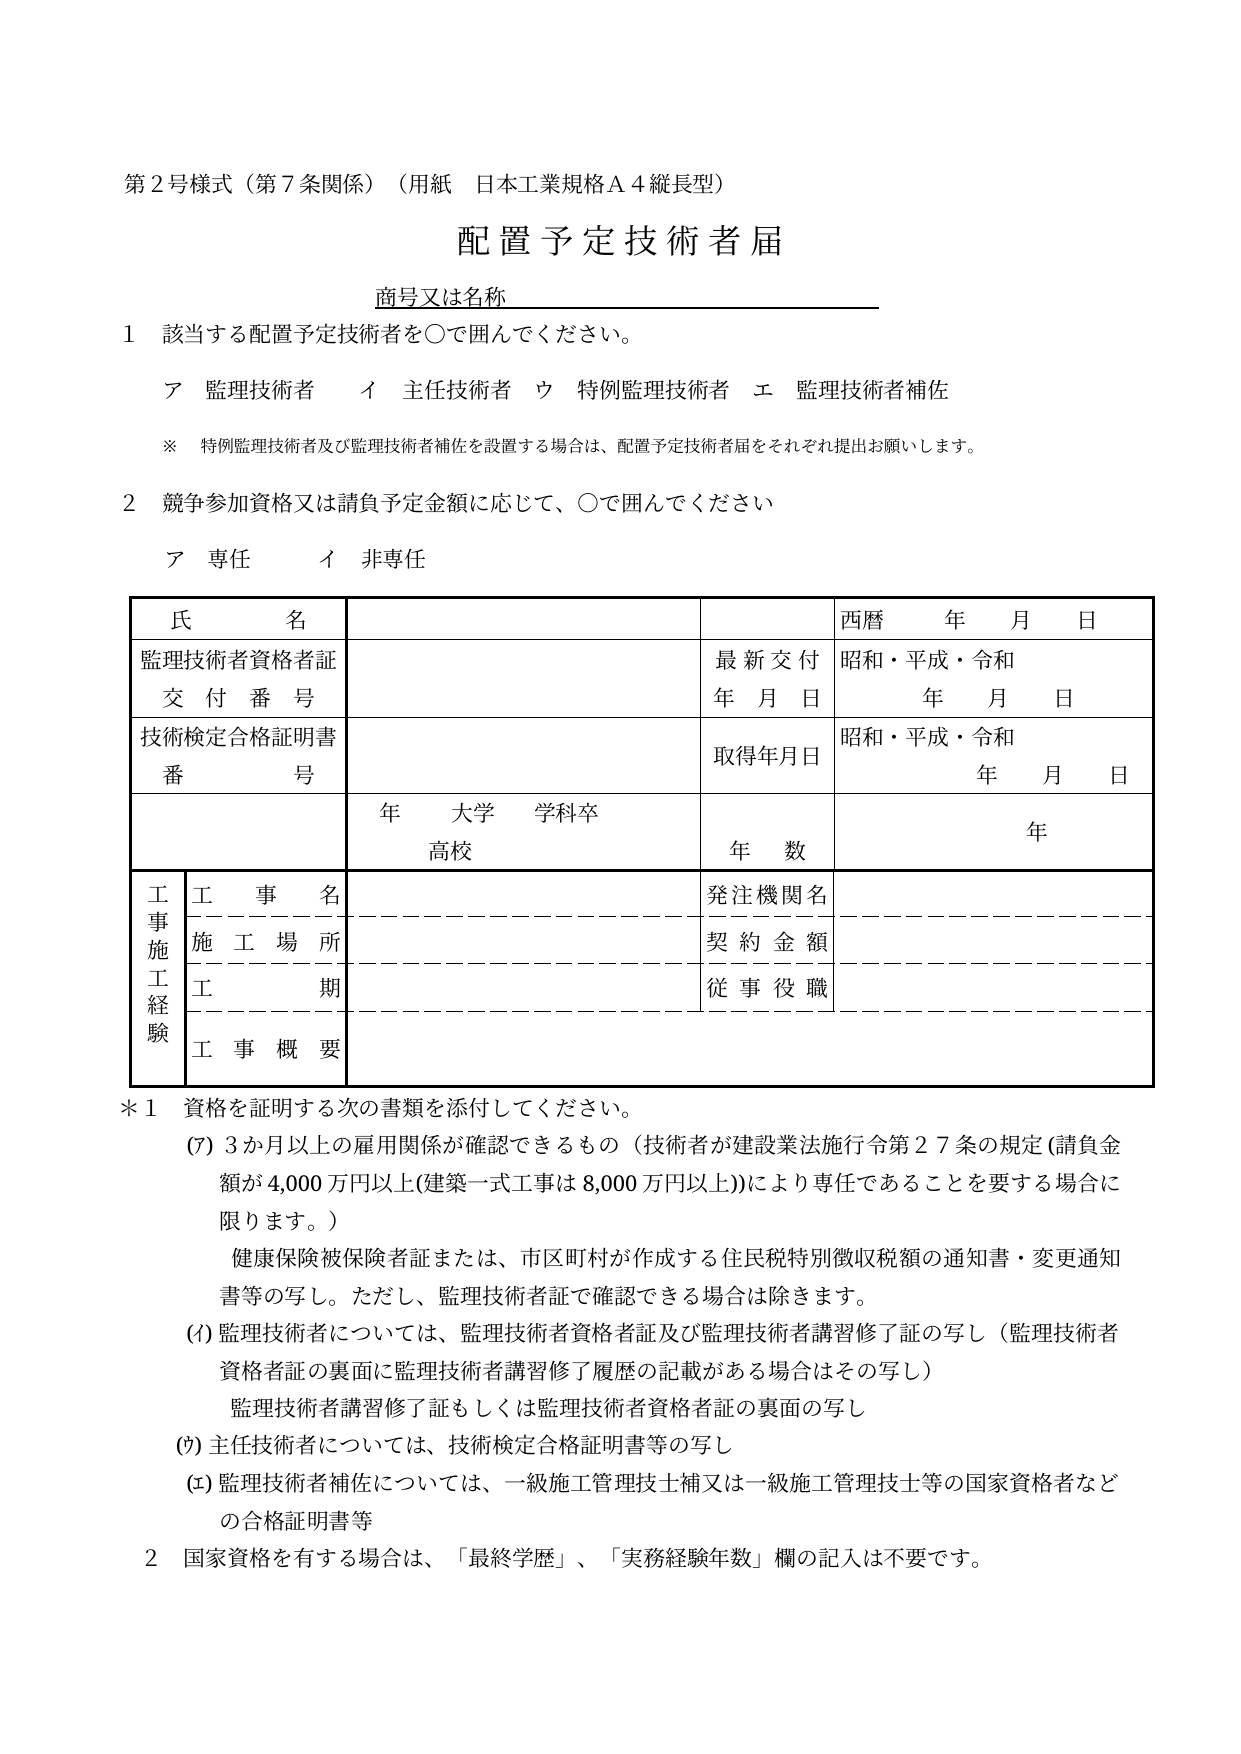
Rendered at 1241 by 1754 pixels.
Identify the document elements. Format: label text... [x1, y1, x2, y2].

table_cell 工事名 [187, 872, 345, 916]
table_cell [132, 794, 345, 869]
table_header 西暦 年 月 日 [835, 599, 1152, 638]
text 監理技術者講習修了証もしくは監理技術者資格者証の裏面の写し [164, 1388, 1122, 1426]
table_cell 昭和・平成・令和 年 月 日 [835, 640, 1152, 717]
table_cell 工 事 施 工 経 験 [132, 872, 184, 1085]
text 配 置 予 定 技 術 者 届 [118, 202, 1122, 277]
text ア 監理技術者 イ 主任技術者 ウ 特例監理技術者 エ 監理技術者補佐 [118, 371, 1122, 408]
table_cell 最 新 交 付 年 月 日 [701, 640, 834, 717]
table_header [701, 599, 834, 638]
table_cell [348, 872, 700, 916]
text 商号又は名称 [118, 277, 1122, 314]
text ア 専任 イ 非専任 [118, 539, 1122, 577]
text ２ 国家資格を有する場合は、「最終学歴」、「実務経験年数」欄の記入は不要です。 [118, 1538, 1122, 1576]
table_cell 年 [835, 794, 1152, 869]
text (ｴ) 監理技術者補佐については、一級施工管理技士補又は一級施工管理技士等の国家資格者などの合格証明書等 [164, 1463, 1122, 1538]
table_cell 発注機関名 [701, 872, 833, 916]
text ＊１ 資格を証明する次の書類を添付してください。 [118, 1088, 1122, 1126]
table_cell 技術検定合格証明書番 号 [132, 718, 345, 793]
table_cell 監理技術者資格者証 交 付 番 号 [132, 640, 345, 717]
table_cell [348, 718, 700, 793]
text ２ 競争参加資格又は請負予定金額に応じて、○で囲んでください [118, 483, 1122, 521]
text １ 該当する配置予定技術者を〇で囲んでください。 [118, 314, 1122, 352]
table_header [348, 599, 700, 638]
table_header 氏 名 [132, 599, 345, 638]
table_cell [348, 640, 700, 717]
table_cell 契約金額 [701, 916, 833, 963]
text (ｳ) 主任技術者については、技術検定合格証明書等の写し [164, 1426, 1122, 1463]
table_cell 工期 [187, 963, 345, 1011]
table_cell 工事概要 [187, 1011, 345, 1085]
table_cell [348, 963, 700, 1011]
text 健康保険被保険者証または、市区町村が作成する住民税特別徴収税額の通知書・変更通知書等の写し。ただし、監理技術者証で確認できる場合は除きます。 [164, 1238, 1122, 1313]
table_cell 年 数 [701, 794, 834, 869]
table_cell 年 大学 学科卒 高校 [348, 794, 700, 869]
table_cell 取得年月日 [701, 718, 834, 793]
text (ｱ) ３か月以上の雇用関係が確認できるもの（技術者が建設業法施行令第２７条の規定(請負金額が4,000万円以上(建築一式工事は8,000万円以上))により専任であることを要する場合に限ります。） [164, 1126, 1122, 1238]
table_cell [834, 872, 1152, 916]
table_cell [834, 916, 1152, 963]
table_cell [348, 916, 700, 963]
table_cell 従事役職 [701, 963, 833, 1011]
table_cell 施工場所 [187, 916, 345, 963]
table_cell [834, 963, 1152, 1011]
text 第２号様式（第７条関係）（用紙 日本工業規格Ａ４縦長型） [118, 164, 1122, 202]
list 特例監理技術者及び監理技術者補佐を設置する場合は、配置予定技術者届をそれぞれ提出お願いします。 [163, 427, 1122, 464]
table_cell 昭和・平成・令和 年 月 日 [835, 718, 1152, 793]
text (ｲ) 監理技術者については、監理技術者資格者証及び監理技術者講習修了証の写し（監理技術者資格者証の裏面に監理技術者講習修了履歴の記載がある場合はその写し） [164, 1313, 1122, 1388]
table_cell [348, 1011, 1152, 1085]
